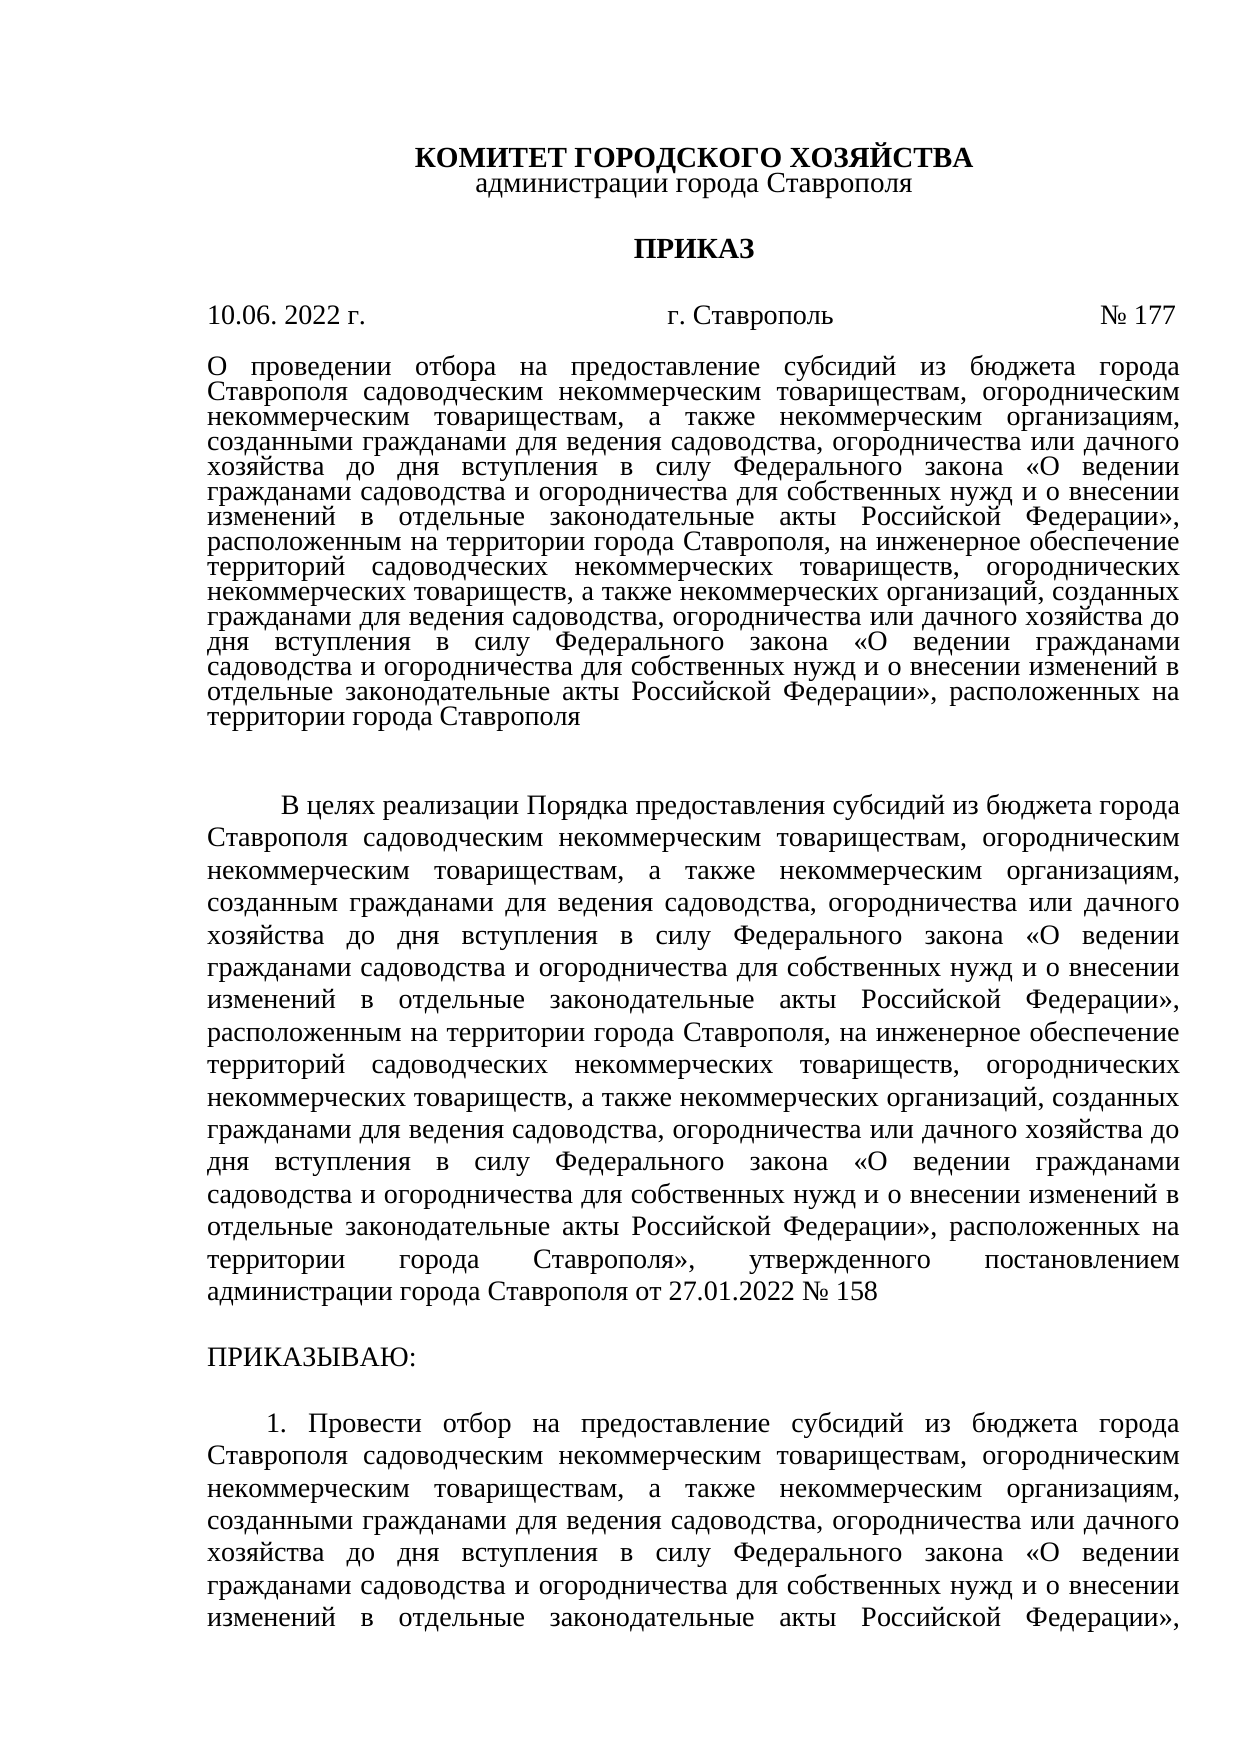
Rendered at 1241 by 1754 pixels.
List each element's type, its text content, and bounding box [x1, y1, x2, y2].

text ПРИКАЗЫВАЮ: [207, 1340, 1181, 1372]
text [207, 1406, 1181, 1633]
text В целях реализации Порядка предоставления субсидий из бюджета города Ставрополя садоводческим некоммерческим товариществам, огородническим некоммерческим товариществам, а также некоммерческим организациям, созданным гражданами для ведения садоводства, огородничества или дачного хозяйства до дня вступления в силу Федерального закона «О ведении гражданами садоводства и огородничества для собственных нужд и о внесении изменений в отдельные законодательные акты Российской Федерации», расположенным на территории города Ставрополя, на инженерное обеспечение территорий садоводческих некоммерческих товариществ, огороднических некоммерческих товариществ, а также некоммерческих организаций, созданных гражданами для ведения садоводства, огородничества или дачного хозяйства до дня вступления в силу Федерального закона «О ведении гражданами садоводства и огородничества для собственных нужд и о внесении изменений в отдельные законодательные акты Российской Федерации», расположенных на территории города Ставрополя», утвержденного постановлением администрации города Ставрополя от 27.01.2022 № 158 [207, 788, 1181, 1306]
text ПРИКАЗ [207, 231, 1181, 265]
text КОМИТЕТ ГОРОДСКОГО ХОЗЯЙСТВА [673, 148, 1181, 173]
text администрации города Ставрополя [207, 173, 1181, 198]
text 10.06. 2022 г. г. Ставрополь № 177 [207, 298, 1181, 331]
text КОМИТЕТ ГОРОДСКОГО ХОЗЯЙСТВА [207, 148, 663, 173]
text О проведении отбора на предоставление субсидий из бюджета города Ставрополя садоводческим некоммерческим товариществам, огородническим некоммерческим товариществам, а также некоммерческим организациям, созданными гражданами для ведения садоводства, огородничества или дачного хозяйства до дня вступления в силу Федерального закона «О ведении гражданами садоводства и огородничества для собственных нужд и о внесении изменений в отдельные законодательные акты Российской Федерации», расположенным на территории города Ставрополя, на инженерное обеспечение территорий садоводческих некоммерческих товариществ, огороднических некоммерческих товариществ, а также некоммерческих организаций, созданных гражданами для ведения садоводства, огородничества или дачного хозяйства до дня вступления в силу Федерального закона «О ведении гражданами садоводства и огородничества для собственных нужд и о внесении изменений в отдельные законодательные акты Российской Федерации», расположенных на территории города Ставрополя [207, 356, 1181, 731]
